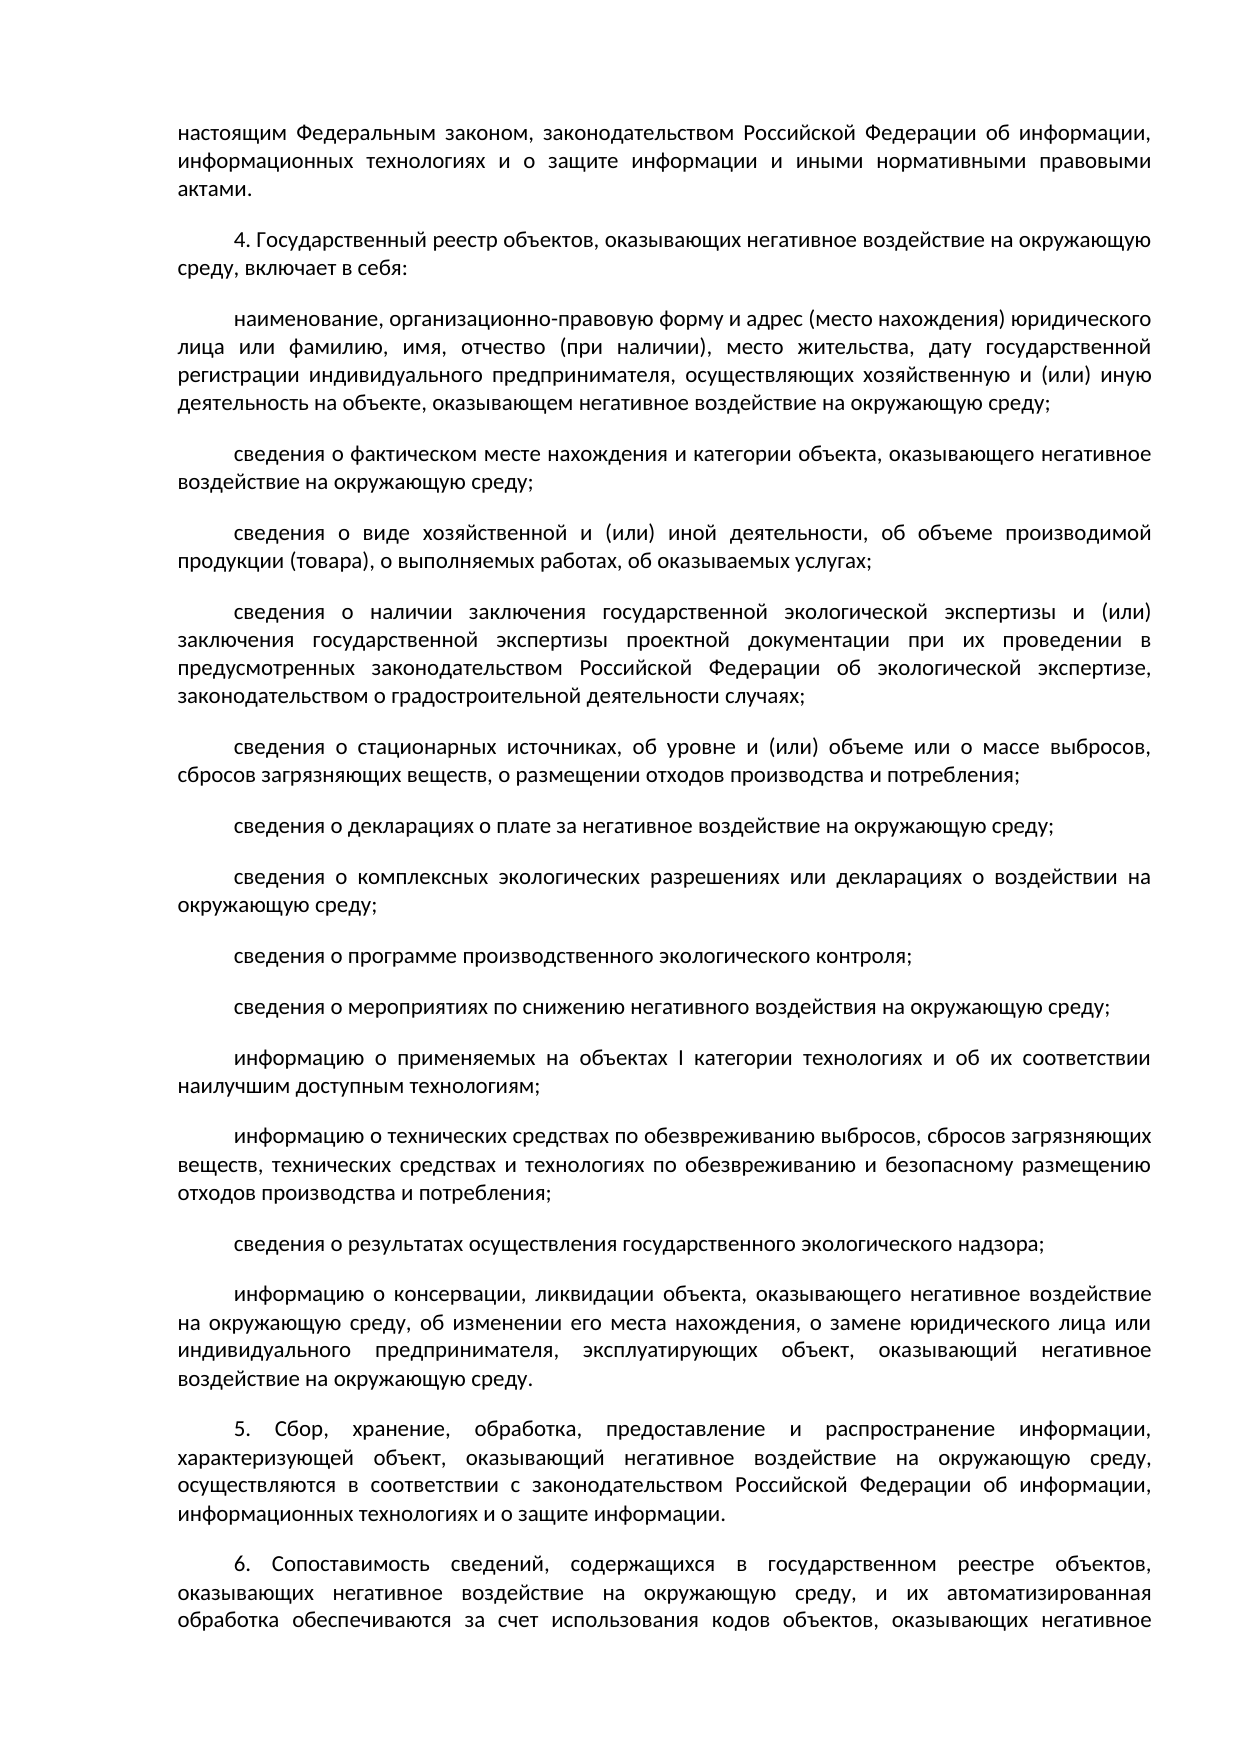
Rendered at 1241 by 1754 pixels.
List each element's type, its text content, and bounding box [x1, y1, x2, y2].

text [177, 1549, 1152, 1634]
text сведения о декларациях о плате за негативное воздействие на окружающую среду; [177, 811, 1152, 839]
text сведения о наличии заключения государственной экологической экспертизы и (или) заключения государственной экспертизы проектной документации при их проведении в предусмотренных законодательством Российской Федерации об экологической экспертизе, законодательством о градостроительной деятельности случаях; [177, 597, 1152, 709]
text сведения о мероприятиях по снижению негативного воздействия на окружающую среду; [177, 992, 1152, 1020]
text сведения о фактическом месте нахождения и категории объекта, оказывающего негативное воздействие на окружающую среду; [177, 439, 1152, 495]
text информацию о консервации, ликвидации объекта, оказывающего негативное воздействие на окружающую среду, об изменении его места нахождения, о замене юридического лица или индивидуального предпринимателя, эксплуатирующих объект, оказывающий негативное воздействие на окружающую среду. [177, 1279, 1152, 1392]
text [177, 118, 1152, 202]
text информацию о технических средствах по обезвреживанию выбросов, сбросов загрязняющих веществ, технических средствах и технологиях по обезвреживанию и безопасному размещению отходов производства и потребления; [177, 1122, 1152, 1206]
text сведения о виде хозяйственной и (или) иной деятельности, об объеме производимой продукции (товара), о выполняемых работах, об оказываемых услугах; [177, 518, 1152, 574]
text сведения о стационарных источниках, об уровне и (или) объеме или о массе выбросов, сбросов загрязняющих веществ, о размещении отходов производства и потребления; [177, 732, 1152, 788]
text сведения о результатах осуществления государственного экологического надзора; [177, 1229, 1152, 1257]
text сведения о программе производственного экологического контроля; [177, 941, 1152, 969]
text 5. Сбор, хранение, обработка, предоставление и распространение информации, характеризующей объект, оказывающий негативное воздействие на окружающую среду, осуществляются в соответствии с законодательством Российской Федерации об информации, информационных технологиях и о защите информации. [177, 1414, 1152, 1527]
text 4. Государственный реестр объектов, оказывающих негативное воздействие на окружающую среду, включает в себя: [177, 225, 1152, 281]
text сведения о комплексных экологических разрешениях или декларациях о воздействии на окружающую среду; [177, 862, 1152, 918]
text наименование, организационно-правовую форму и адрес (место нахождения) юридического лица или фамилию, имя, отчество (при наличии), место жительства, дату государственной регистрации индивидуального предпринимателя, осуществляющих хозяйственную и (или) иную деятельность на объекте, оказывающем негативное воздействие на окружающую среду; [177, 304, 1152, 416]
text информацию о применяемых на объектах I категории технологиях и об их соответствии наилучшим доступным технологиям; [177, 1043, 1152, 1099]
